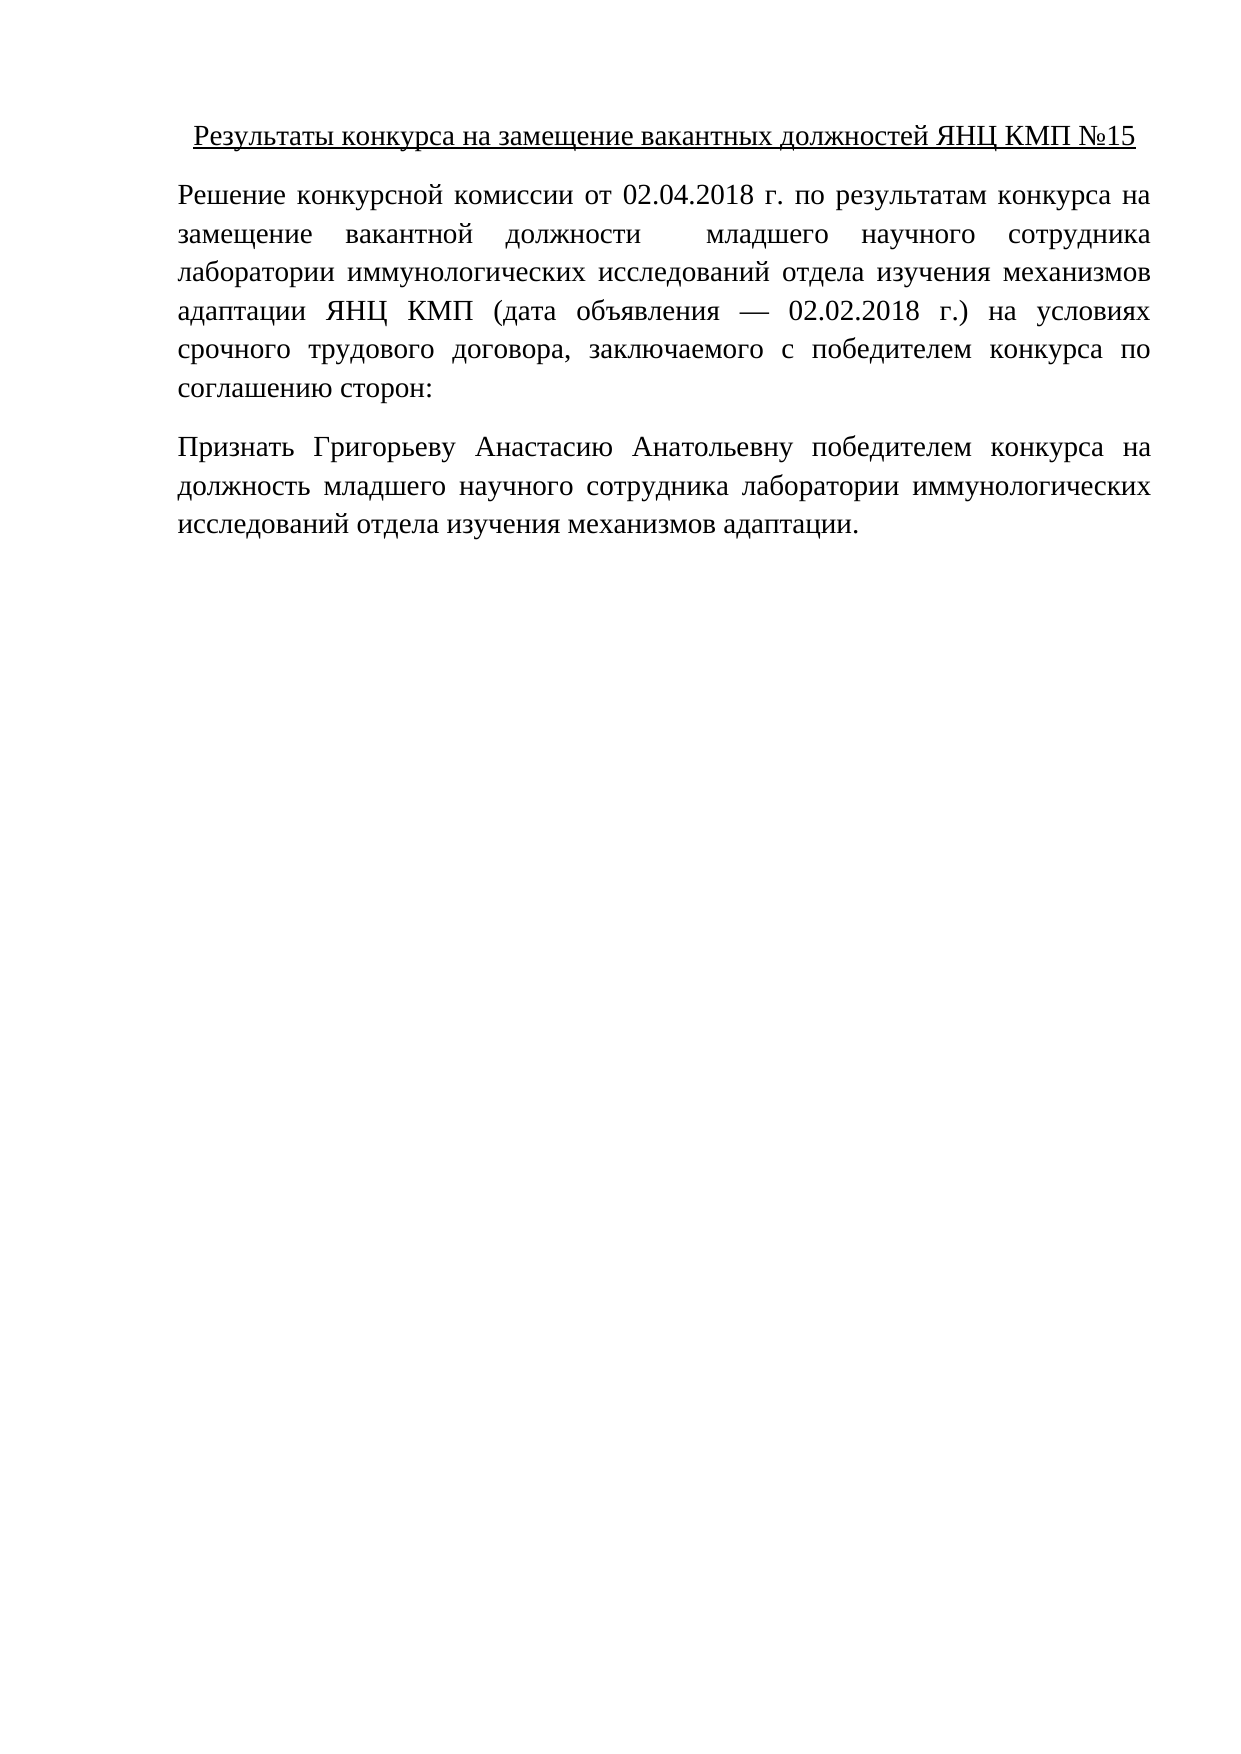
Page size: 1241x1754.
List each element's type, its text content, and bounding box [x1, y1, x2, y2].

text Решение конкурсной комиссии от 02.04.2018 г. по результатам конкурса на замещение вакантной должности младшего научного сотрудника лаборатории иммунологических исследований отдела изучения механизмов адаптации ЯНЦ КМП (дата объявления — 02.02.2018 г.) на условиях срочного трудового договора, заключаемого с победителем конкурса по соглашению сторон: [177, 177, 1152, 404]
text Признать Григорьеву Анастасию Анатольевну победителем конкурса на должность младшего научного сотрудника лаборатории иммунологических исследований отдела изучения механизмов адаптации. [177, 429, 1152, 540]
text Результаты конкурса на замещение вакантных должностей ЯНЦ КМП №15 [177, 118, 1152, 152]
